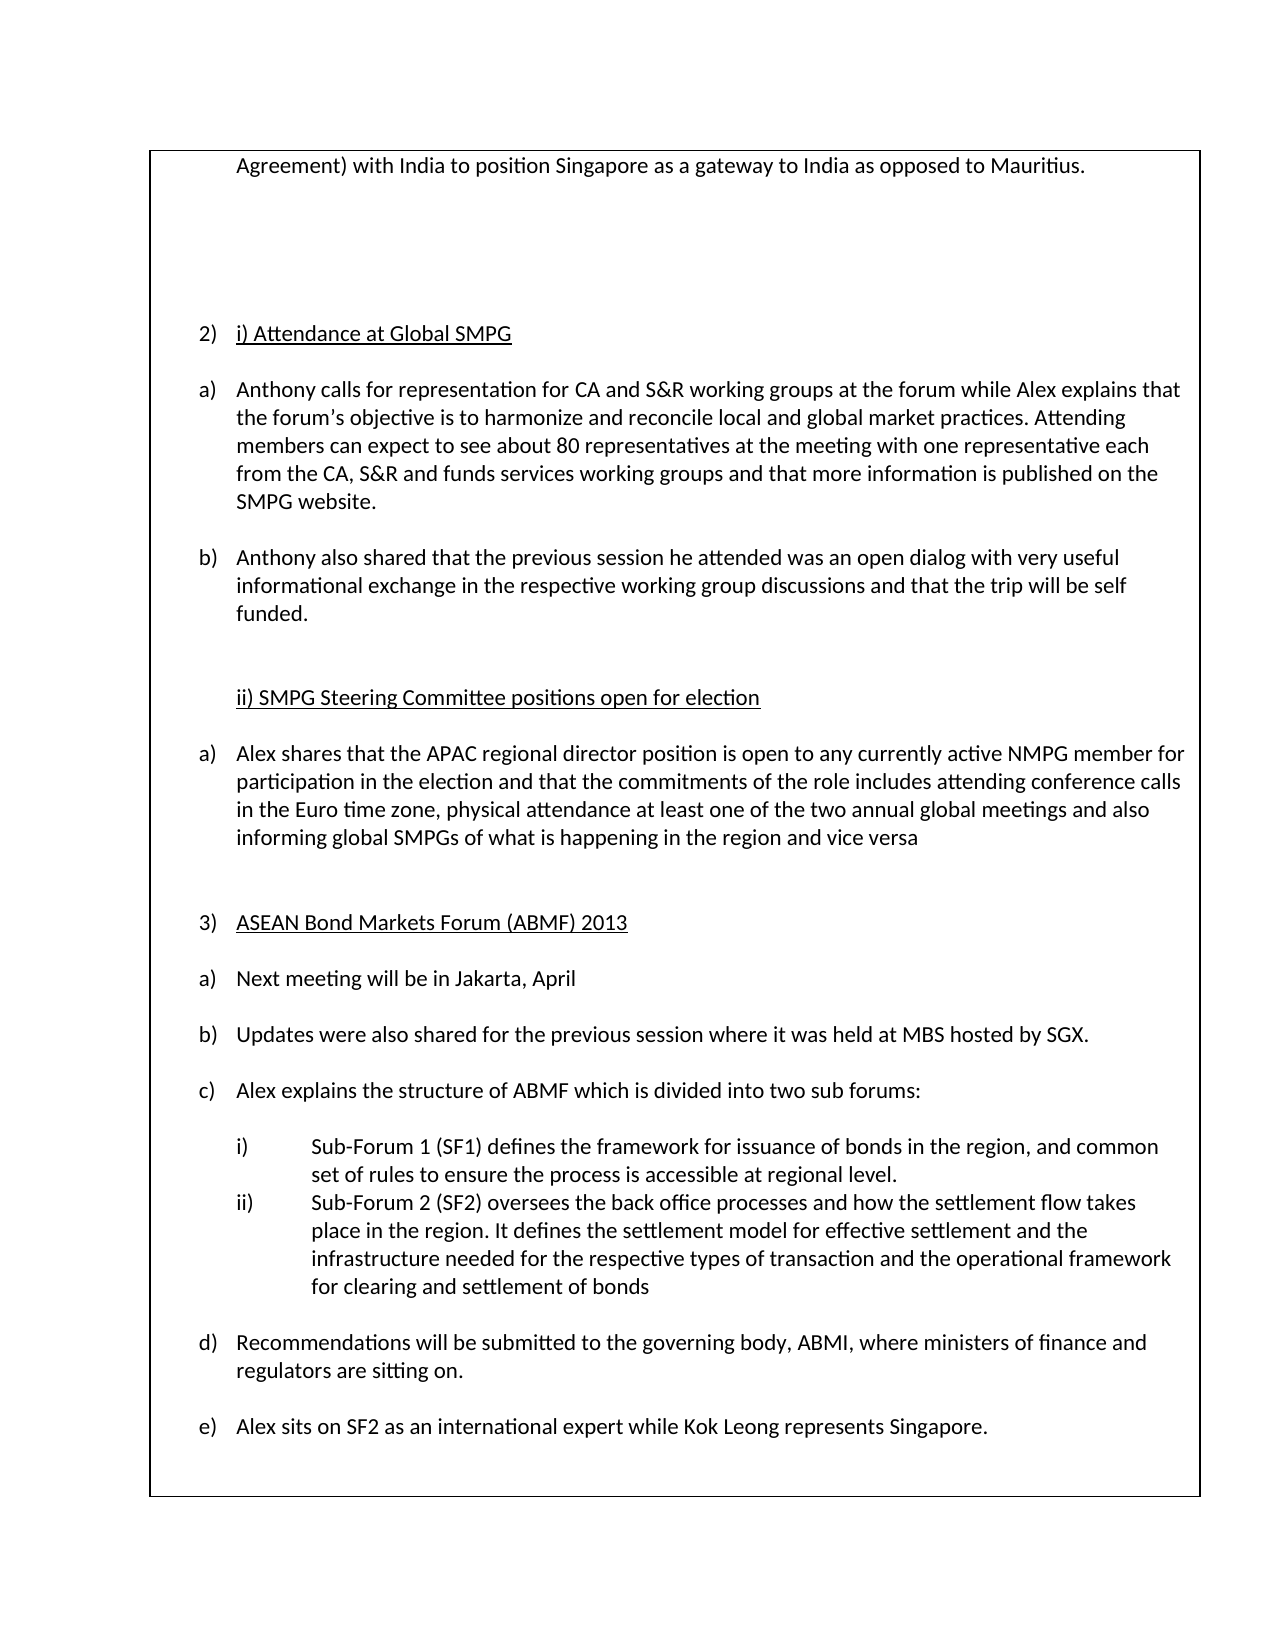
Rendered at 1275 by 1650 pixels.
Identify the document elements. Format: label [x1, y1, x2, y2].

table_cell [151, 151, 1199, 1496]
